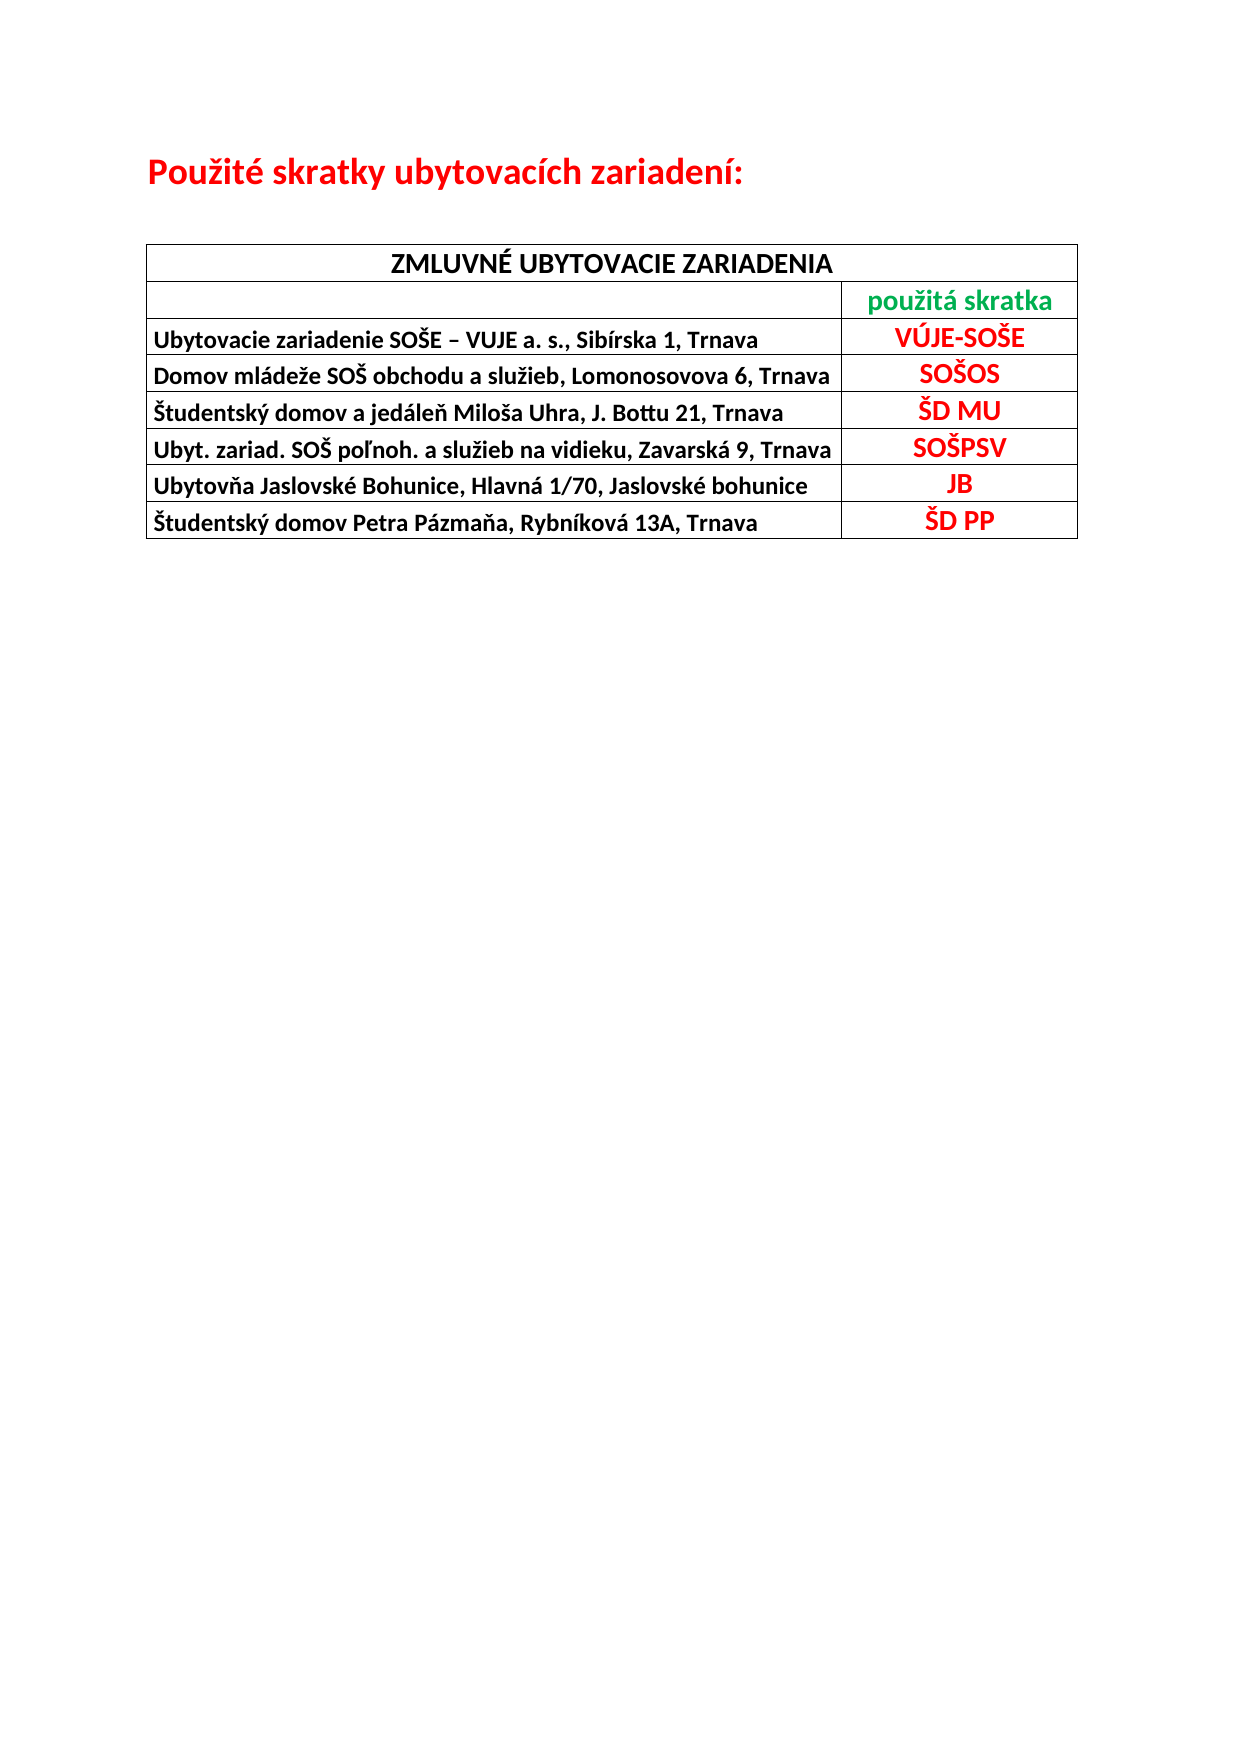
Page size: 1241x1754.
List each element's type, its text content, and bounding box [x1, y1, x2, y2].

table_cell Ubytovacie zariadenie SOŠE – VUJE a. s., Sibírska 1, Trnava [147, 319, 841, 354]
table_cell Študentský domov Petra Pázmaňa, Rybníková 13A, Trnava [147, 502, 841, 538]
table_cell použitá skratka [842, 282, 1077, 318]
table_cell Domov mládeže SOŠ obchodu a služieb, Lomonosovova 6, Trnava [147, 355, 841, 391]
table_cell [147, 282, 841, 318]
table_cell Ubytovňa Jaslovské Bohunice, Hlavná 1/70, Jaslovské bohunice [147, 465, 841, 501]
table_header ZMLUVNÉ UBYTOVACIE ZARIADENIA [147, 245, 1077, 281]
table_cell ŠD PP [842, 502, 1077, 538]
table_cell SOŠOS [842, 355, 1077, 391]
table_cell JB [842, 465, 1077, 501]
table_cell VÚJE-SOŠE [842, 319, 1077, 354]
table_cell ŠD MU [842, 392, 1077, 428]
table_cell SOŠPSV [842, 429, 1077, 464]
table_cell Ubyt. zariad. SOŠ poľnoh. a služieb na vidieku, Zavarská 9, Trnava [147, 429, 841, 464]
table_cell Študentský domov a jedáleň Miloša Uhra, J. Bottu 21, Trnava [147, 392, 841, 428]
text Použité skratky ubytovacích zariadení: [148, 148, 1093, 193]
